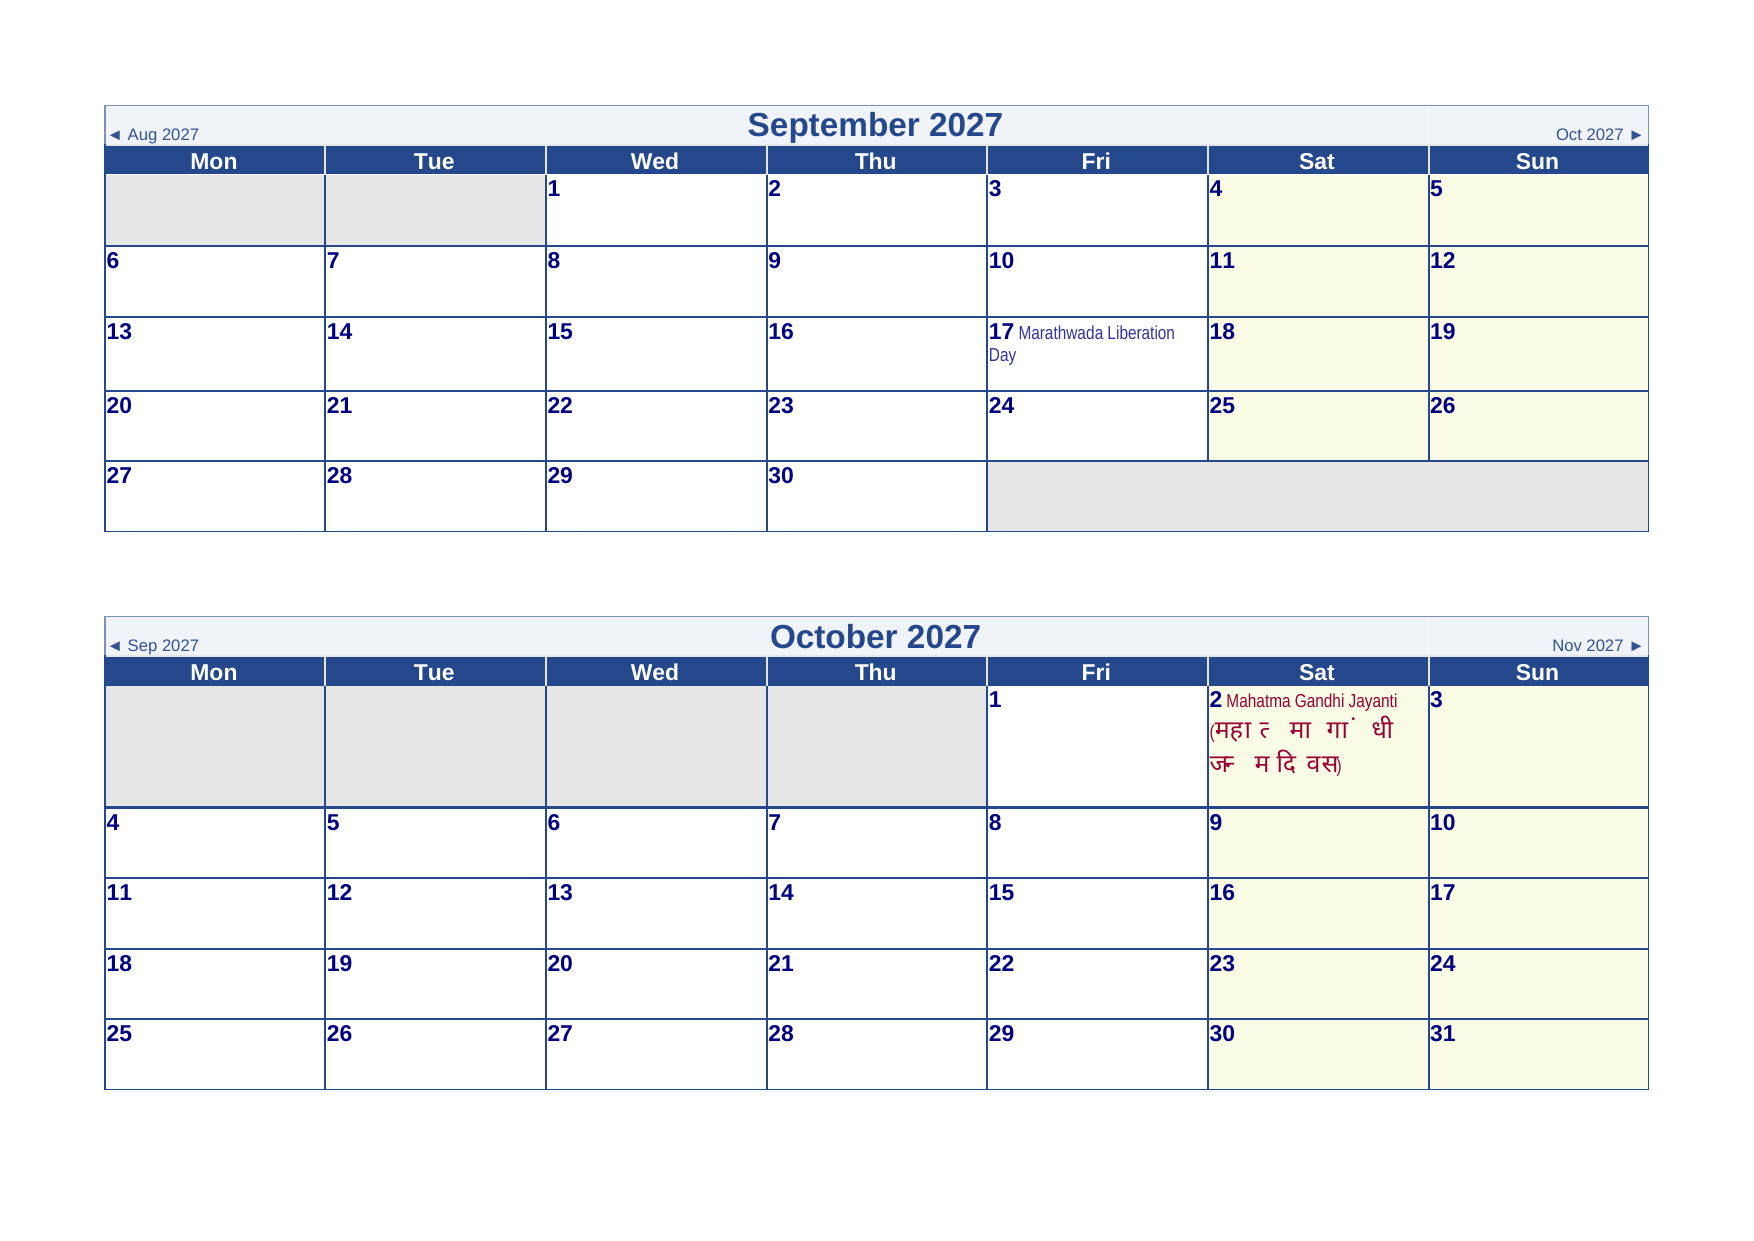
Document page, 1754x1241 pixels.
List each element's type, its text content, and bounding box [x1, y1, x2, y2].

table_cell Thu [768, 146, 986, 174]
table_header October 2027 [325, 617, 1428, 655]
table_cell Tue [326, 657, 545, 686]
table_cell 23 [768, 392, 986, 460]
table_cell [326, 175, 545, 245]
table_cell 4 [1209, 175, 1428, 245]
table_cell 18 [1209, 318, 1428, 389]
table_cell 3 [1430, 686, 1648, 806]
table_cell 14 [768, 879, 986, 947]
table_cell 4 [106, 809, 324, 877]
table_cell 31 [1430, 1020, 1648, 1088]
table_cell 21 [768, 950, 986, 1018]
table_cell [547, 686, 766, 806]
table_cell Mon [106, 146, 324, 174]
table_cell [326, 686, 545, 806]
table_cell 13 [106, 318, 324, 389]
table_cell Sat [1209, 146, 1428, 174]
table_cell Sun [1430, 657, 1648, 686]
table_cell Tue [326, 146, 545, 174]
table_cell [768, 686, 986, 806]
table_cell 10 [988, 247, 1207, 316]
table_header Nov 2027 ► [1429, 617, 1648, 655]
table_cell 11 [106, 879, 324, 947]
table_cell 27 [106, 462, 324, 531]
table_cell 26 [326, 1020, 545, 1088]
table_cell 2 Mahatma Gandhi Jayanti (महात्मा गांधी जन्म दिवस) [1209, 686, 1428, 806]
table_cell 20 [547, 950, 766, 1018]
table_cell 9 [768, 247, 986, 316]
table_cell 17 Marathwada Liberation Day [988, 318, 1207, 389]
table_cell 23 [1209, 950, 1428, 1018]
table_cell [988, 462, 1648, 531]
table_cell 29 [547, 462, 766, 531]
table_cell 21 [326, 392, 545, 460]
table_cell 25 [1209, 392, 1428, 460]
table_cell 18 [106, 950, 324, 1018]
table_cell 10 [1430, 809, 1648, 877]
table_cell 8 [988, 809, 1207, 877]
table_cell 7 [768, 809, 986, 877]
table_cell 17 [1430, 879, 1648, 947]
table_cell 28 [326, 462, 545, 531]
table_cell 26 [1430, 392, 1648, 460]
table_cell 25 [106, 1020, 324, 1088]
table_cell 9 [1209, 809, 1428, 877]
table_cell [106, 686, 324, 806]
table_cell 12 [1430, 247, 1648, 316]
table_cell 15 [988, 879, 1207, 947]
table_cell 8 [547, 247, 766, 316]
table_cell 5 [1430, 175, 1648, 245]
table_cell 16 [1209, 879, 1428, 947]
table_cell 19 [326, 950, 545, 1018]
table_cell 2 [768, 175, 986, 245]
table_cell Fri [988, 657, 1207, 686]
table_cell Mon [106, 657, 324, 686]
table_cell 5 [326, 809, 545, 877]
table_cell Fri [988, 146, 1207, 174]
table_cell 6 [547, 809, 766, 877]
table_header ◄ Aug 2027 [106, 106, 325, 144]
table_header September 2027 [325, 106, 1428, 144]
table_cell 13 [547, 879, 766, 947]
table_cell 30 [768, 462, 986, 531]
table_cell Wed [547, 146, 766, 174]
table_cell 20 [106, 392, 324, 460]
table_cell 19 [1430, 318, 1648, 389]
table_cell 27 [547, 1020, 766, 1088]
table_cell 1 [988, 686, 1207, 806]
table_cell Sat [1209, 657, 1428, 686]
table_cell 22 [988, 950, 1207, 1018]
table_header ◄ Sep 2027 [106, 617, 325, 655]
table_cell [106, 175, 324, 245]
table_cell 1 [547, 175, 766, 245]
table_cell Thu [768, 657, 986, 686]
table_cell 22 [547, 392, 766, 460]
table_cell 7 [326, 247, 545, 316]
table_header Oct 2027 ► [1429, 106, 1648, 144]
table_cell Wed [547, 657, 766, 686]
table_cell 12 [326, 879, 545, 947]
table_cell 28 [768, 1020, 986, 1088]
table_cell 24 [1430, 950, 1648, 1018]
table_cell 14 [326, 318, 545, 389]
table_cell 24 [988, 392, 1207, 460]
table_cell 15 [547, 318, 766, 389]
table_cell 29 [988, 1020, 1207, 1088]
table_cell 11 [1209, 247, 1428, 316]
table_cell 6 [106, 247, 324, 316]
table_cell Sun [1430, 146, 1648, 174]
table_cell 16 [768, 318, 986, 389]
table_cell 3 [988, 175, 1207, 245]
table_cell 30 [1209, 1020, 1428, 1088]
